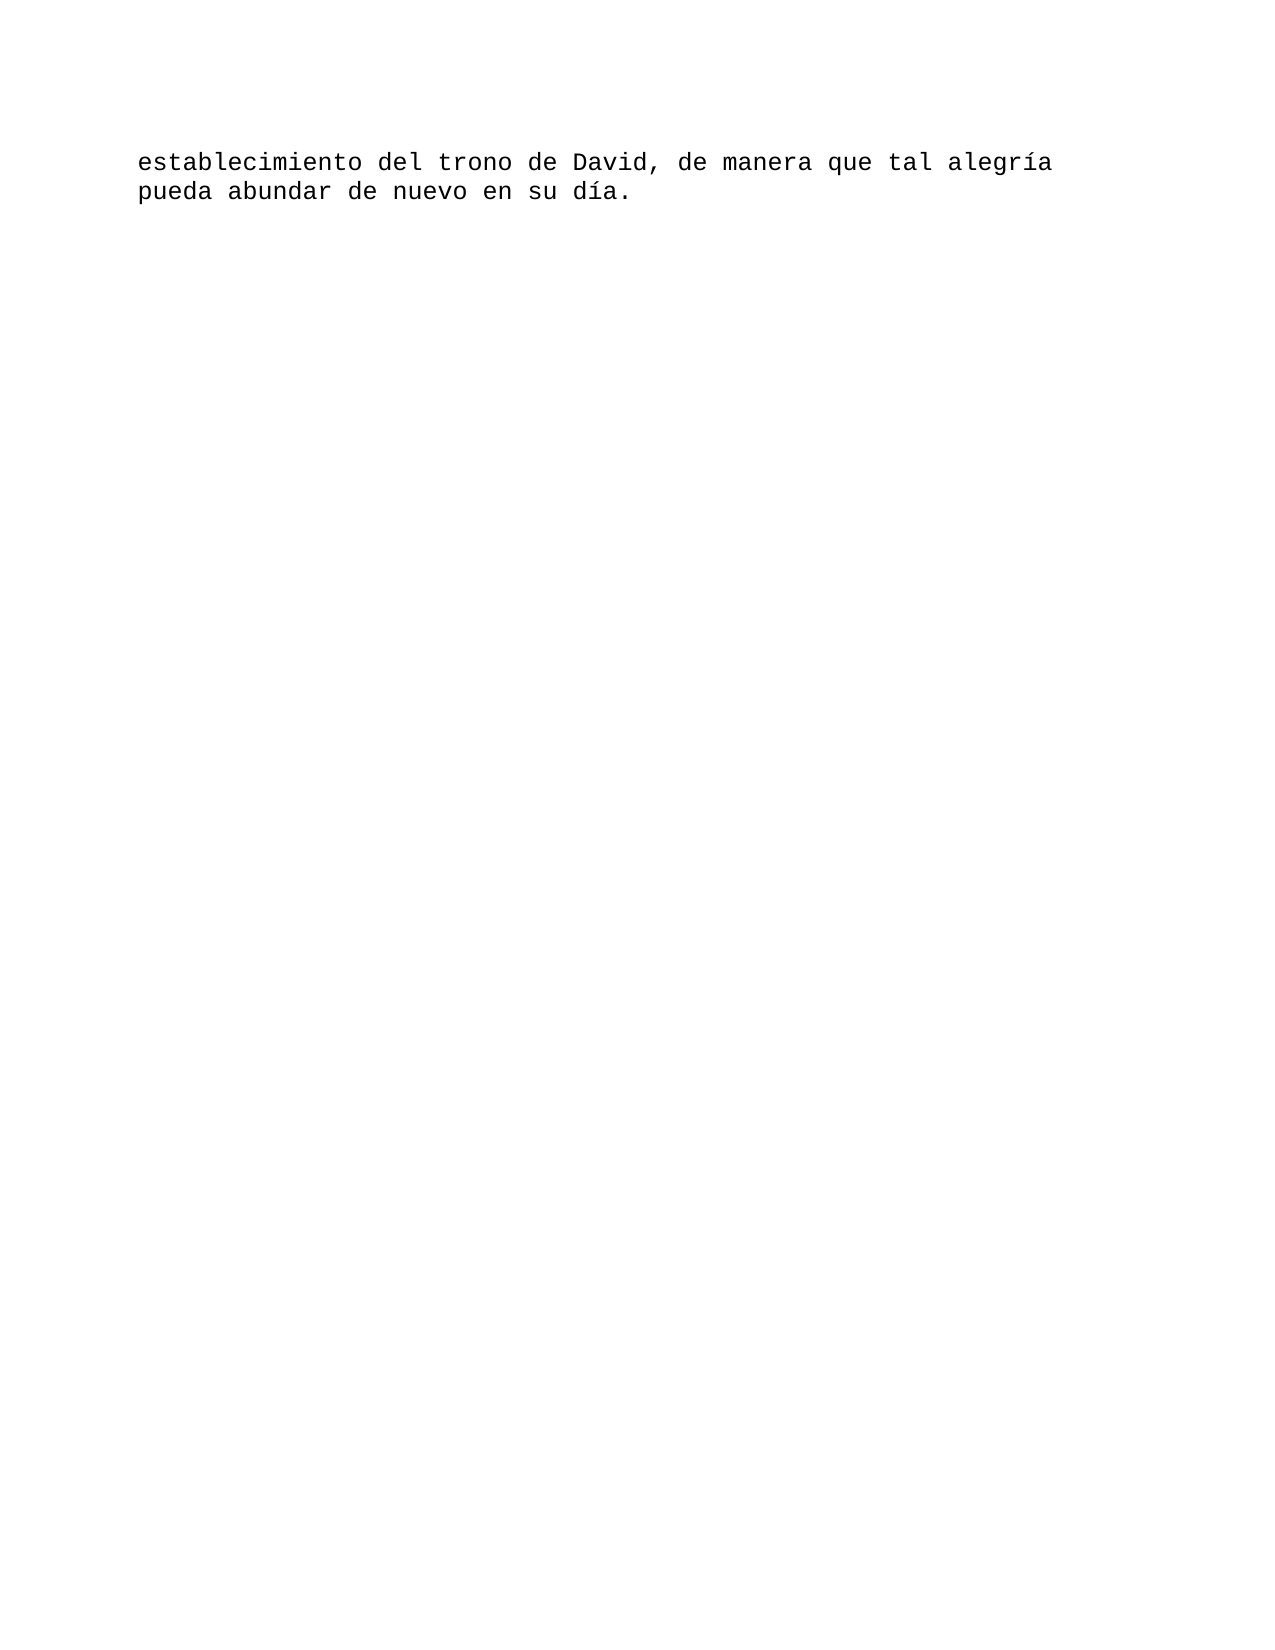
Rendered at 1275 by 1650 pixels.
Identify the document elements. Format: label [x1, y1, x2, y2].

text [137, 150, 1138, 207]
